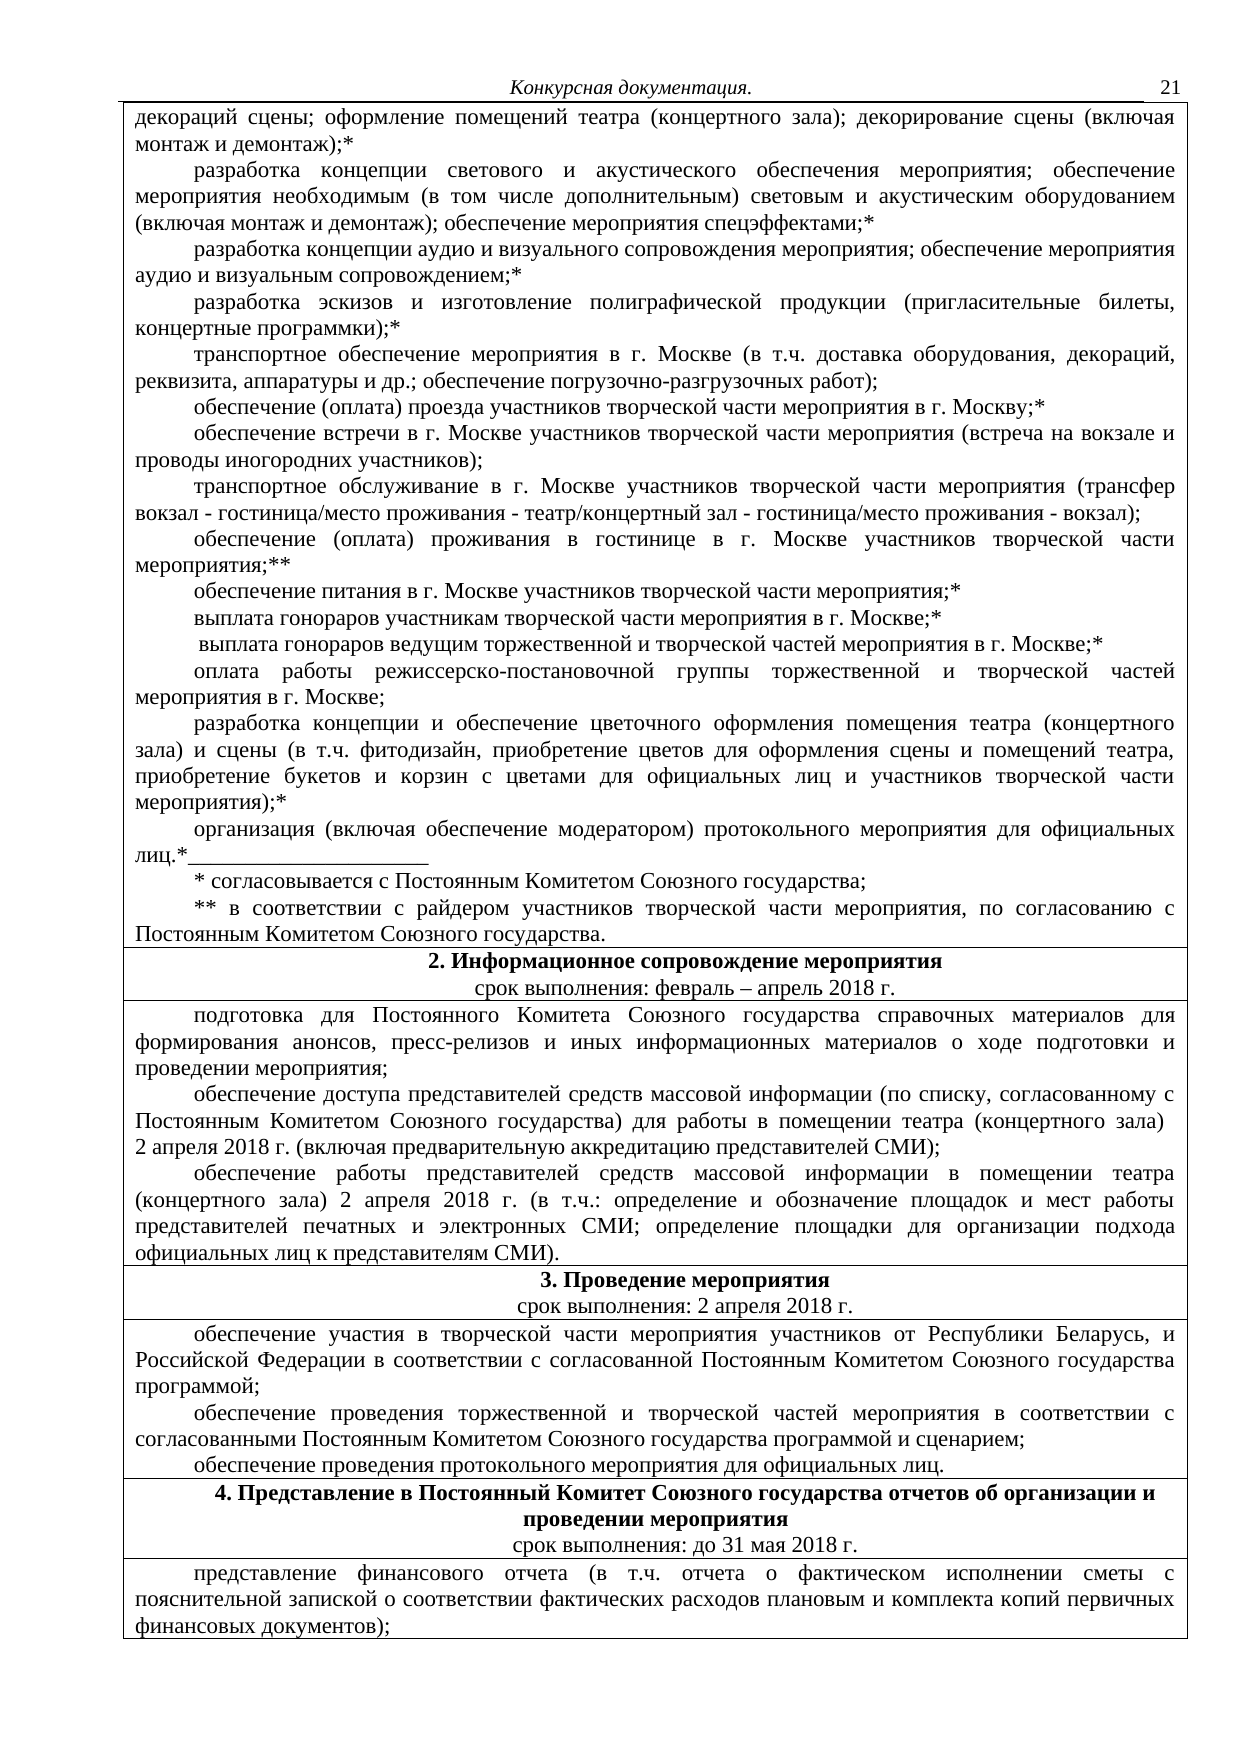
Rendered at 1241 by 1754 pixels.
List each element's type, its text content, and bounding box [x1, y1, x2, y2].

table_cell 3. Проведение мероприятия срок выполнения: 2 апреля 2018 г. [124, 1266, 1187, 1319]
table_cell 2. Информационное сопровождение мероприятия срок выполнения: февраль – апрель 2018 г. [124, 948, 1187, 1000]
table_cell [124, 1559, 1187, 1638]
table_cell обеспечение участия в творческой части мероприятия участников от Республики Беларусь, и Российской Федерации в соответствии с согласованной Постоянным Комитетом Союзного государства программой; обеспечение проведения торжественной и творческой частей мероприятия в соответствии с согласованными Постоянным Комитетом Союзного государства программой и сценарием; обеспечение проведения протокольного мероприятия для официальных лиц. [124, 1320, 1187, 1478]
table_cell 4. Представление в Постоянный Комитет Союзного государства отчетов об организации и проведении мероприятия срок выполнения: до 31 мая 2018 г. [124, 1479, 1187, 1558]
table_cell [124, 103, 1187, 947]
table_cell подготовка для Постоянного Комитета Союзного государства справочных материалов для формирования анонсов, пресс-релизов и иных информационных материалов о ходе подготовки и проведении мероприятия; обеспечение доступа представителей средств массовой информации (по списку, согласованному с Постоянным Комитетом Союзного государства) для работы в помещении театра (концертного зала) 2 апреля 2018 г. (включая предварительную аккредитацию представителей СМИ); обеспечение работы представителей средств массовой информации в помещении театра (концертного зала) 2 апреля 2018 г. (в т.ч.: определение и обозначение площадок и мест работы представителей печатных и электронных СМИ; определение площадки для организации подхода официальных лиц к представителям СМИ). [124, 1001, 1187, 1265]
